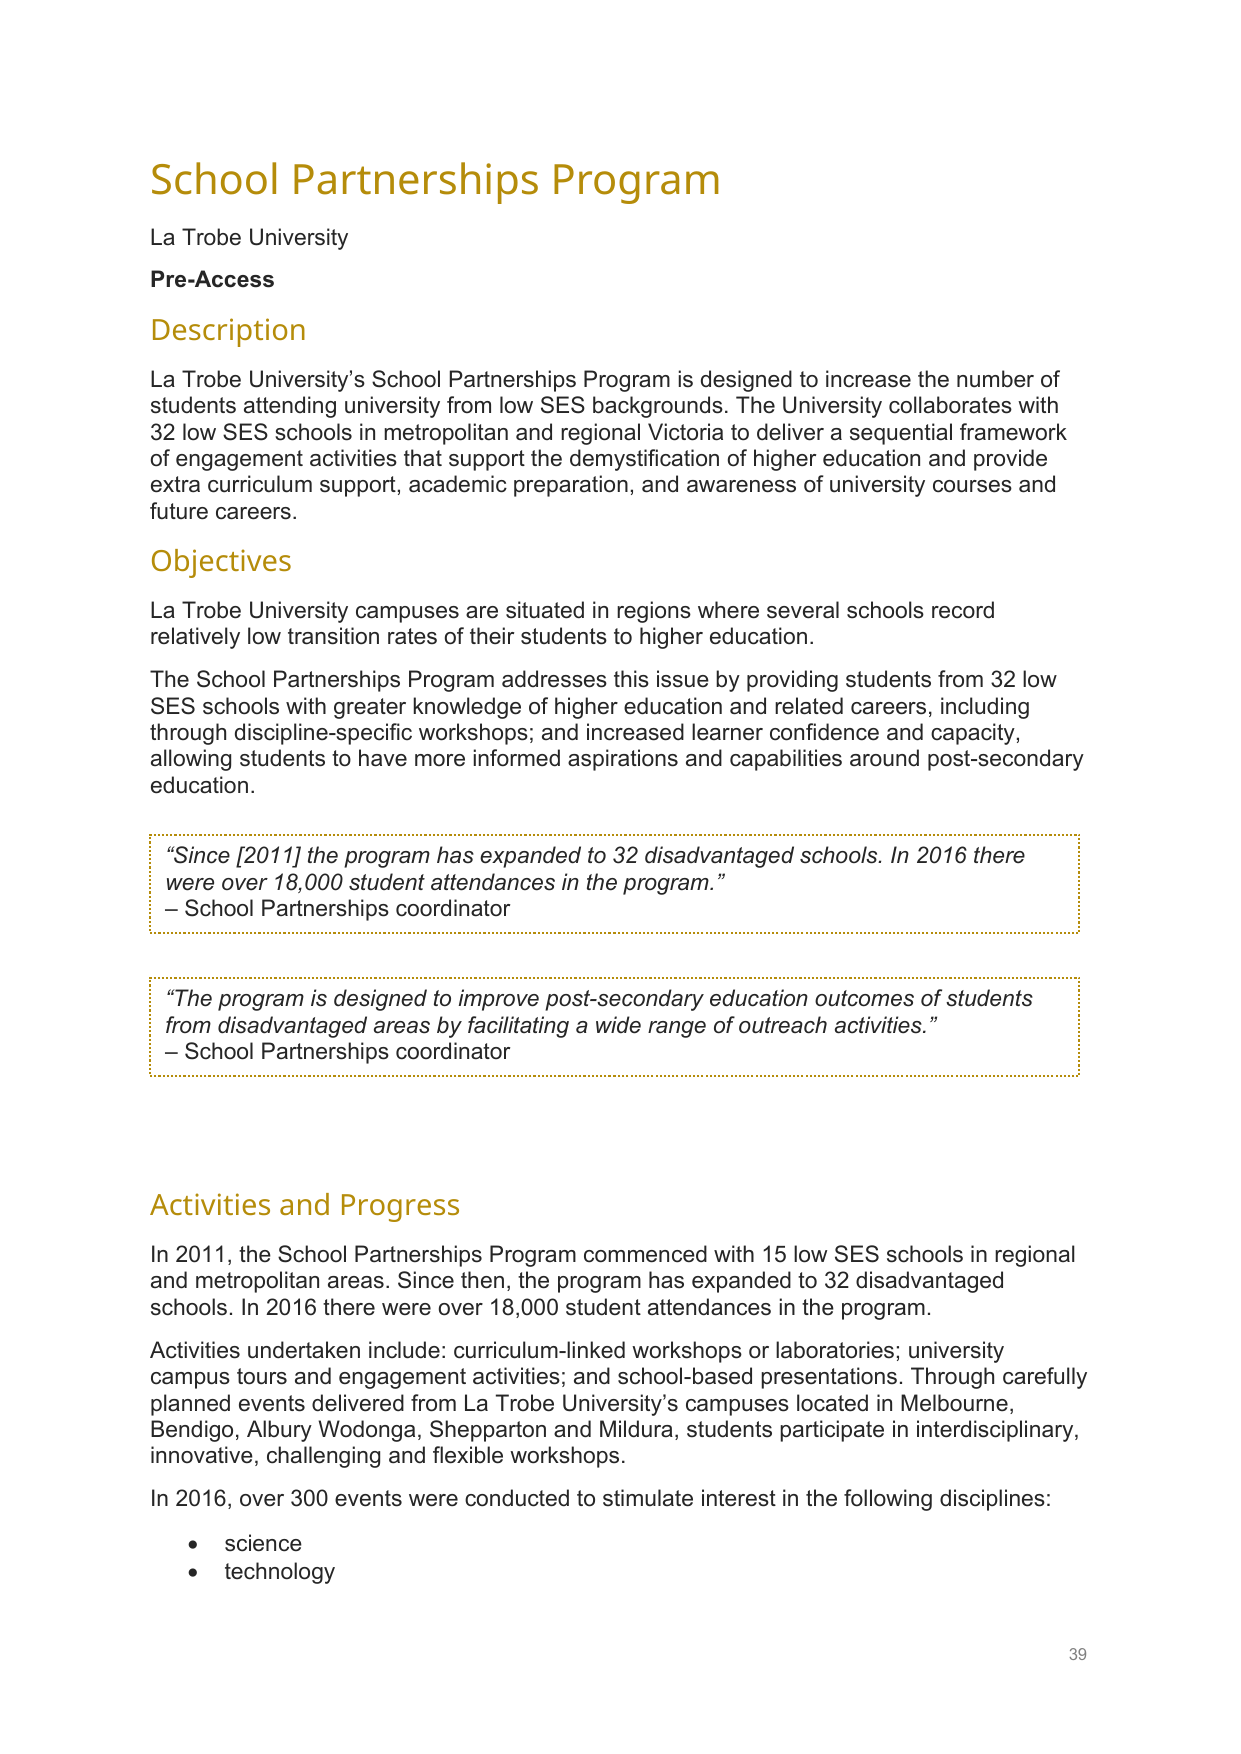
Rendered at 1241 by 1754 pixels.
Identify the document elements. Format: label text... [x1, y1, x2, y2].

text La Trobe University [150, 223, 1090, 250]
text La Trobe University’s School Partnerships Program is designed to increase the number of students attending university from low SES backgrounds. The University collaborates with 32 low SES schools in metropolitan and regional Victoria to deliver a sequential framework of engagement activities that support the demystification of higher education and provide extra curriculum support, academic preparation, and awareness of university courses and future careers. [150, 366, 1090, 524]
subtitle Activities and Progress [150, 1145, 1090, 1224]
text technology [187, 1556, 1090, 1584]
text science [187, 1528, 1090, 1556]
subtitle Description [150, 309, 1090, 349]
text Activities undertaken include: curriculum-linked workshops or laboratories; university campus tours and engagement activities; and school-based presentations. Through carefully planned events delivered from La Trobe University’s campuses located in Melbourne, Bendigo, Albury Wodonga, Shepparton and Mildura, students participate in interdisciplinary, innovative, challenging and flexible workshops. [150, 1337, 1090, 1468]
subtitle School Partnerships Program [150, 150, 1090, 207]
text Pre-Access [150, 266, 1090, 293]
text La Trobe University campuses are situated in regions where several schools record relatively low transition rates of their students to higher education. [150, 597, 1090, 650]
text The School Partnerships Program addresses this issue by providing students from 32 low SES schools with greater knowledge of higher education and related careers, including through discipline-specific workshops; and increased learner confidence and capacity, allowing students to have more informed aspirations and capabilities around post-secondary education. [150, 666, 1090, 798]
text In 2016, over 300 events were conducted to stimulate interest in the following disciplines: [150, 1485, 1090, 1512]
text In 2011, the School Partnerships Program commenced with 15 low SES schools in regional and metropolitan areas. Since then, the program has expanded to 32 disadvantaged schools. In 2016 there were over 18,000 student attendances in the program. [150, 1241, 1090, 1320]
subtitle Objectives [150, 541, 1090, 580]
